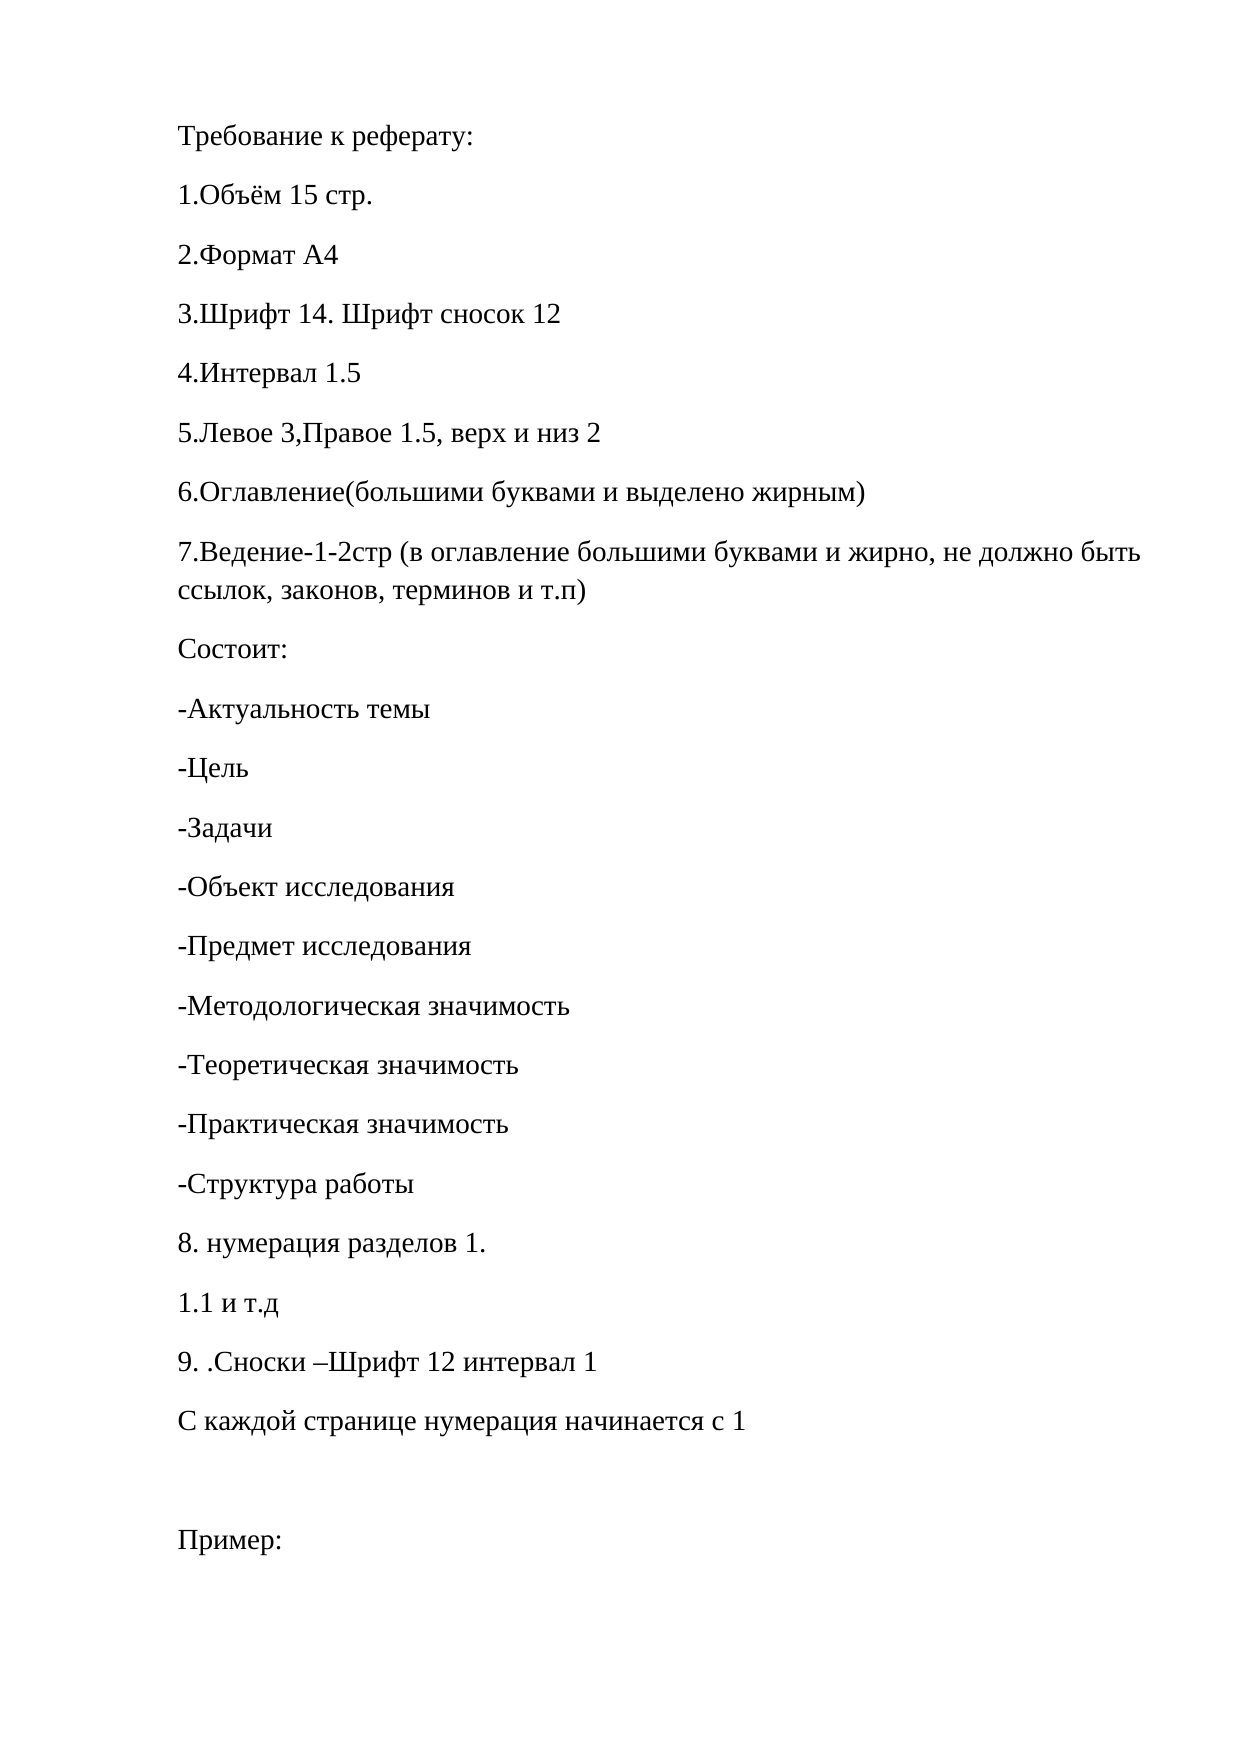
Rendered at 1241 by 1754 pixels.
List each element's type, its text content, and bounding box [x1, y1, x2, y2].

text 9. .Сноски –Шрифт 12 интервал 1 [177, 1344, 1152, 1378]
text С каждой странице нумерация начинается с 1 [177, 1403, 1152, 1437]
text -Предмет исследования [177, 928, 1152, 962]
text Пример: [177, 1522, 1152, 1556]
text Требование к реферату: [177, 118, 1152, 152]
text -Объект исследования [177, 869, 1152, 903]
text 2.Формат А4 [177, 237, 1152, 270]
text -Теоретическая значимость [177, 1047, 1152, 1081]
text 8. нумерация разделов 1. [177, 1225, 1152, 1259]
text -Задачи [177, 810, 1152, 843]
text -Актуальность темы [177, 691, 1152, 724]
text -Практическая значимость [177, 1107, 1152, 1140]
text Состоит: [177, 632, 1152, 665]
text 6.Оглавление(большими буквами и выделено жирным) [177, 474, 1152, 508]
text 1.1 и т.д [177, 1285, 1152, 1318]
text 4.Интервал 1.5 [177, 356, 1152, 389]
text -Цель [177, 750, 1152, 784]
text 5.Левое 3,Правое 1.5, верх и низ 2 [177, 415, 1152, 448]
text -Структура работы [177, 1166, 1152, 1199]
text 3.Шрифт 14. Шрифт сносок 12 [177, 296, 1152, 330]
text -Методологическая значимость [177, 988, 1152, 1021]
text 7.Ведение-1-2стр (в оглавление большими буквами и жирно, не должно быть ссылок, законов, терминов и т.п) [177, 534, 1152, 606]
text 1.Объём 15 стр. [177, 177, 1152, 211]
